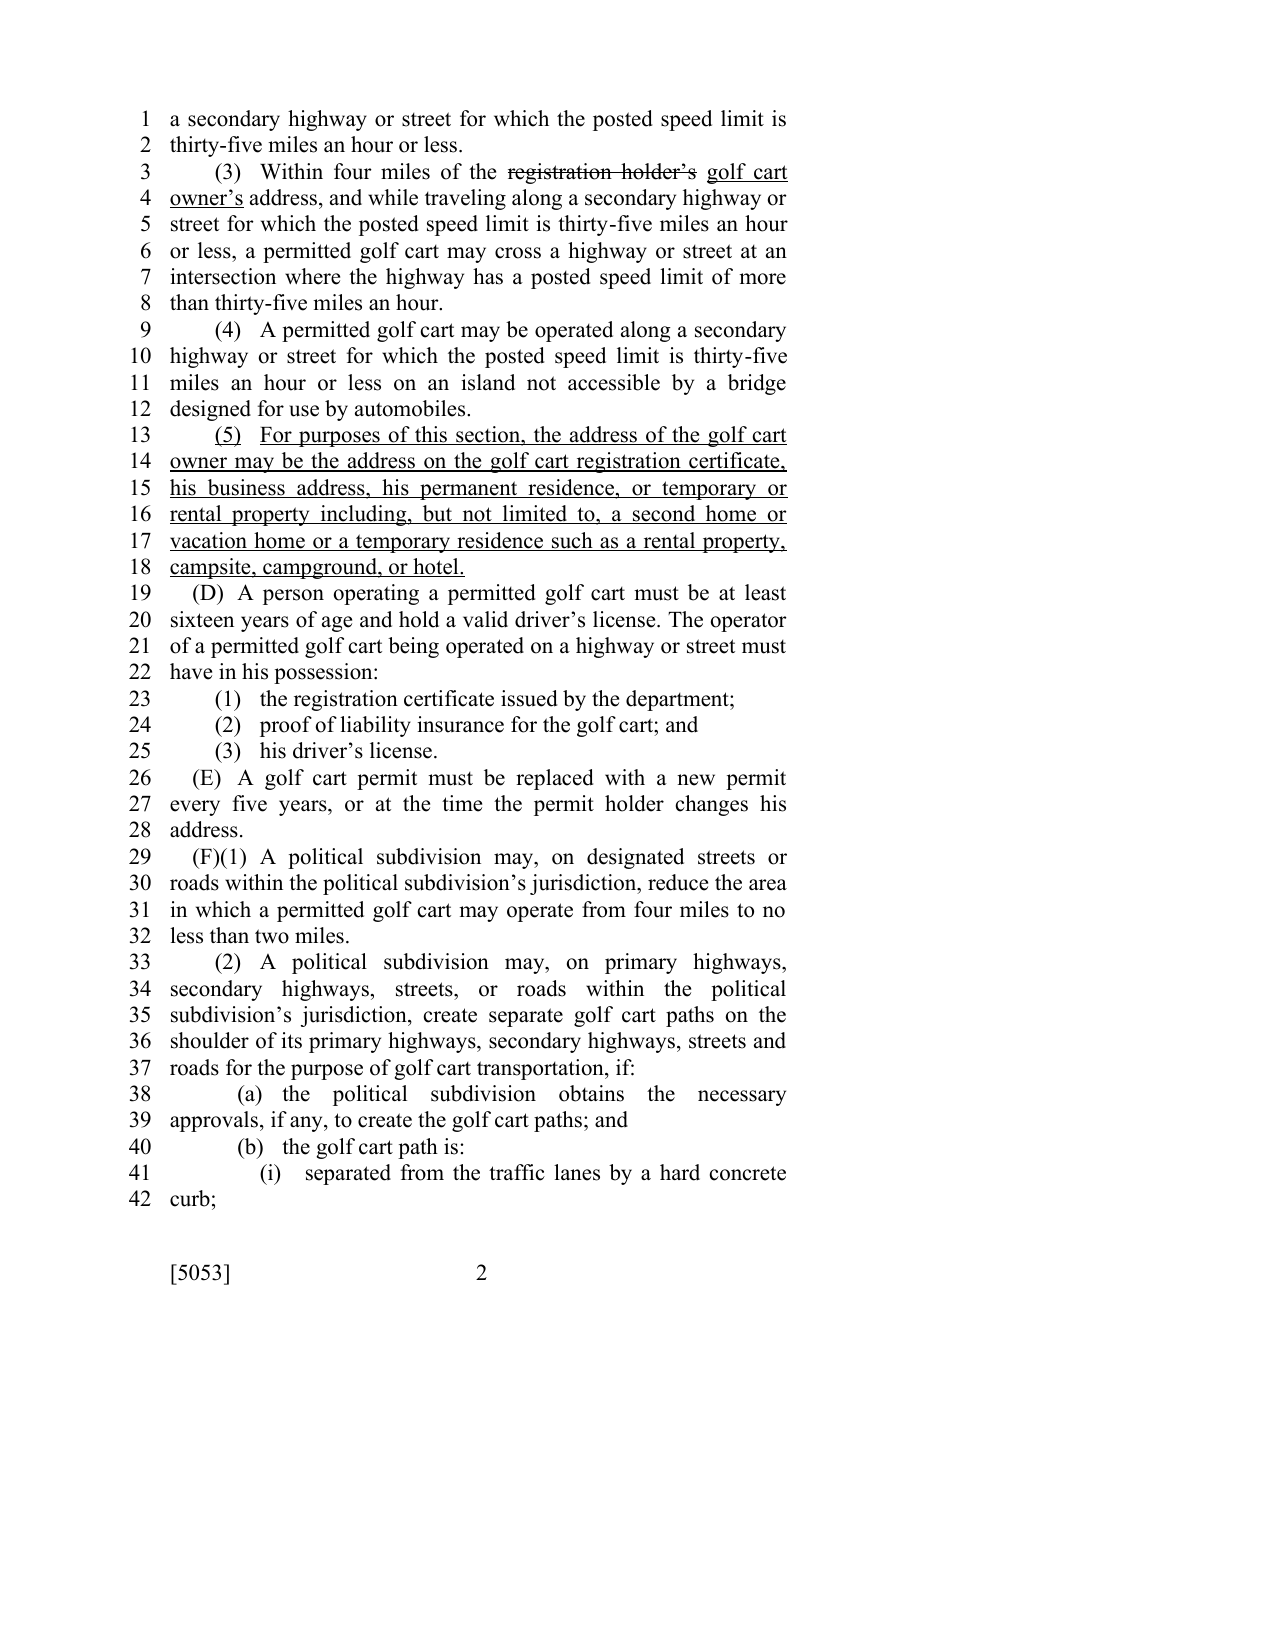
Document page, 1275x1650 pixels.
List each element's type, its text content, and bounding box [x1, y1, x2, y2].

text (b) the golf cart path is: [169, 1133, 787, 1159]
text (4) A permitted golf cart may be operated along a secondary highway or street for which the posted speed limit is thirty-five miles an hour or less on an island not accessible by a bridge designed for use by automobiles. [169, 316, 787, 421]
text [169, 105, 787, 158]
text (2) A political subdivision may, on primary highways, secondary highways, streets, or roads within the political subdivision’s jurisdiction, create separate golf cart paths on the shoulder of its primary highways, secondary highways, streets and roads for the purpose of golf cart transportation, if: [169, 948, 787, 1080]
text (D) A person operating a permitted golf cart must be at least sixteen years of age and hold a valid driver’s license. The operator of a permitted golf cart being operated on a highway or street must have in his possession: [169, 579, 787, 685]
text (5) For purposes of this section, the address of the golf cart owner may be the address on the golf cart registration certificate, his business address, his permanent residence, or temporary or rental property including, but not limited to, a second home or vacation home or a temporary residence such as a rental property, campsite, campground, or hotel. [169, 421, 787, 470]
text (3) his driver’s license. [169, 737, 787, 764]
text (i) separated from the traffic lanes by a hard concrete curb; [169, 1159, 787, 1212]
text (3) Within four miles of the registration holder’s golf cart owner’s address, and while traveling along a secondary highway or street for which the posted speed limit is thirty-five miles an hour or less, a permitted golf cart may cross a highway or street at an intersection where the highway has a posted speed limit of more than thirty-five miles an hour. [169, 158, 787, 316]
text (F)(1) A political subdivision may, on designated streets or roads within the political subdivision’s jurisdiction, reduce the area in which a permitted golf cart may operate from four miles to no less than two miles. [169, 843, 787, 948]
text (1) the registration certificate issued by the department; [169, 685, 787, 711]
text (E) A golf cart permit must be replaced with a new permit every five years, or at the time the permit holder changes his address. [169, 764, 787, 843]
text (2) proof of liability insurance for the golf cart; and [169, 711, 787, 737]
text (a) the political subdivision obtains the necessary approvals, if any, to create the golf cart paths; and [169, 1080, 787, 1133]
